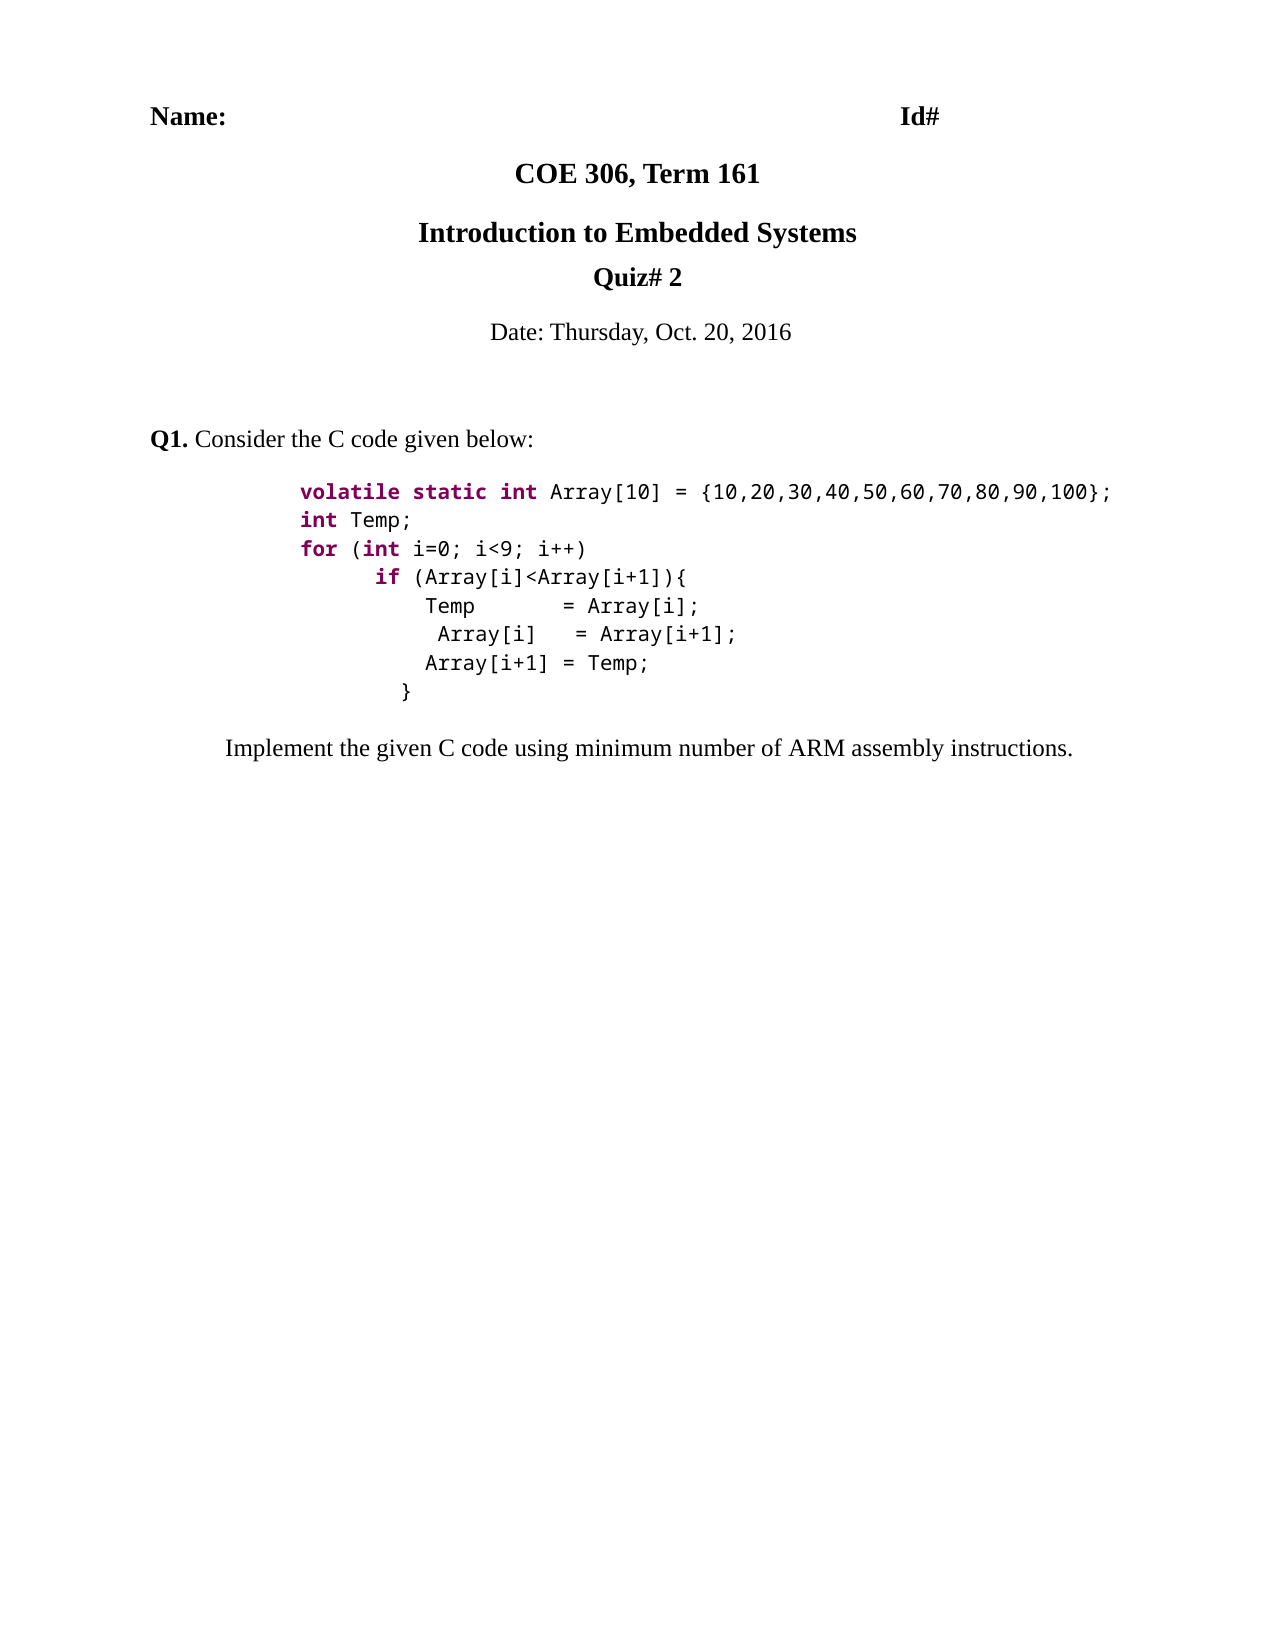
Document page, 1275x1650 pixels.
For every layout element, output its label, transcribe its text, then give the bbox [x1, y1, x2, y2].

title Quiz# 2 [150, 261, 1125, 292]
title Name: Id# [150, 100, 1125, 131]
text Array[i] = Array[i+1]; [225, 619, 1125, 648]
text Array[i+1] = Temp; [225, 648, 1125, 676]
text if (Array[i]<Array[i+1]){ [225, 562, 1125, 591]
subtitle Q1. Consider the C code given below: [150, 424, 1125, 453]
text } [225, 676, 1125, 705]
text Temp = Array[i]; [225, 591, 1125, 619]
text Implement the given C code using minimum number of ARM assembly instructions. [150, 733, 1125, 762]
text for (int i=0; i<9; i++) [225, 534, 1125, 562]
title Date: Thursday, Oct. 20, 2016 [150, 317, 1125, 346]
text volatile static int Array[10] = {10,20,30,40,50,60,70,80,90,100}; [225, 477, 1125, 506]
text int Temp; [225, 506, 1125, 534]
title Introduction to Embedded Systems [150, 215, 1125, 248]
title COE 306, Term 161 [150, 156, 1125, 190]
